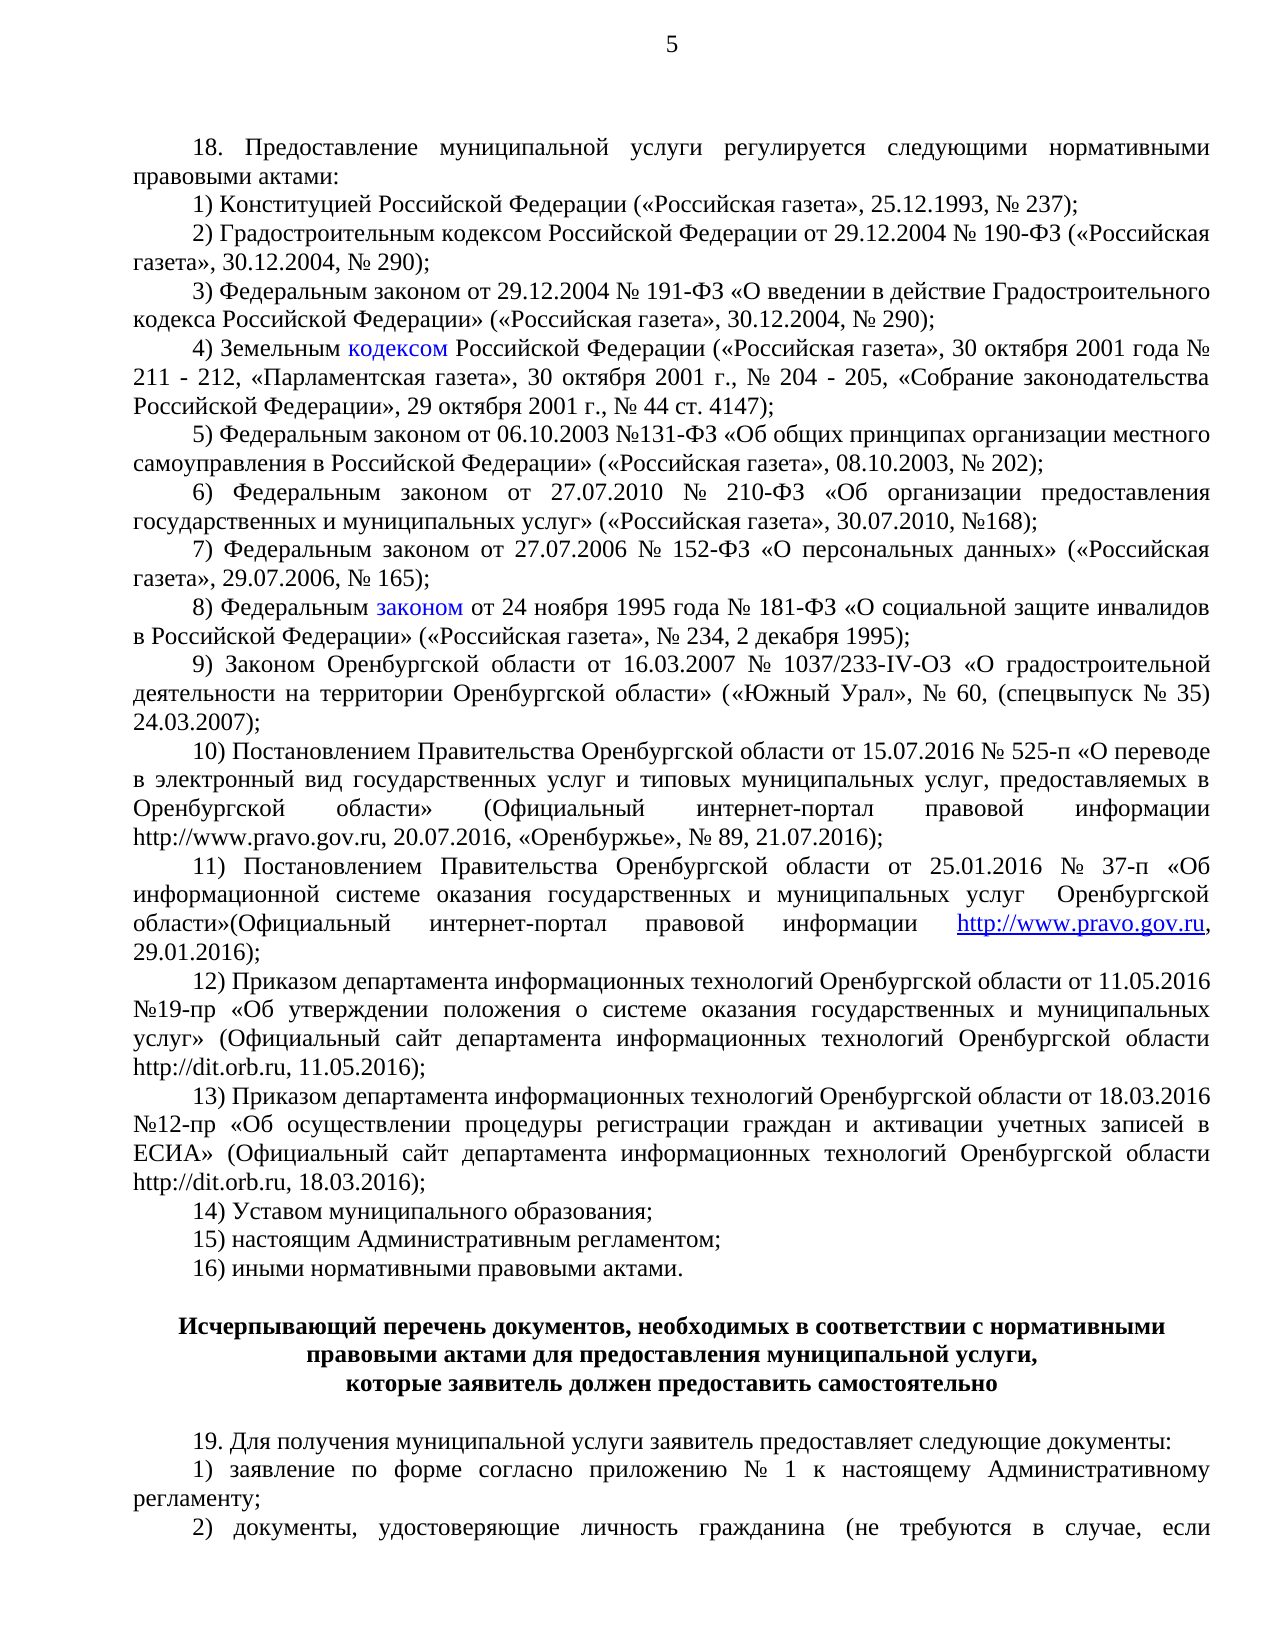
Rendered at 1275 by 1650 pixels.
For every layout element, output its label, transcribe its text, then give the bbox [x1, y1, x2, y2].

text 10) Постановлением Правительства Оренбургской области от 15.07.2016 № 525-п «О переводе в электронный вид государственных услуг и типовых муниципальных услуг, предоставляемых в Оренбургской области» (Официальный интернет-портал правовой информации http://www.pravo.gov.ru, 20.07.2016, «Оренбуржье», № 89, 21.07.2016); [133, 736, 1211, 851]
text 2) Градостроительным кодексом Российской Федерации от 29.12.2004 № 190-ФЗ («Российская газета», 30.12.2004, № 290); [133, 218, 1211, 276]
text 13) Приказом департамента информационных технологий Оренбургской области от 18.03.2016 №12-пр «Об осуществлении процедуры регистрации граждан и активации учетных записей в ЕСИА» (Официальный сайт департамента информационных технологий Оренбургской области http://dit.orb.ru, 18.03.2016); [133, 1081, 1211, 1196]
text 4) Земельным кодексом Российской Федерации («Российская газета», 30 октября 2001 года № 211 - 212, «Парламентская газета», 30 октября 2001 г., № 204 - 205, «Собрание законодательства Российской Федерации», 29 октября 2001 г., № 44 ст. 4147); [133, 333, 1211, 419]
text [133, 1512, 1211, 1541]
text 3) Федеральным законом от 29.12.2004 № 191-ФЗ «О введении в действие Градостроительного кодекса Российской Федерации» («Российская газета», 30.12.2004, № 290); [133, 276, 1211, 333]
text 18. Предоставление муниципальной услуги регулируется следующими нормативными правовыми актами: [133, 132, 1211, 189]
text 12) Приказом департамента информационных технологий Оренбургской области от 11.05.2016 №19-пр «Об утверждении положения о системе оказания государственных и муниципальных услуг» (Официальный сайт департамента информационных технологий Оренбургской области http://dit.orb.ru, 11.05.2016); [133, 966, 1211, 1081]
text 15) настоящим Административным регламентом; [133, 1224, 1211, 1253]
text которые заявитель должен предоставить самостоятельно [133, 1368, 1211, 1397]
text 16) иными нормативными правовыми актами. [133, 1253, 1211, 1282]
text 19. Для получения муниципальной услуги заявитель предоставляет следующие документы: [133, 1426, 1211, 1454]
text 5) Федеральным законом от 06.10.2003 №131-ФЗ «Об общих принципах организации местного самоуправления в Российской Федерации» («Российская газета», 08.10.2003, № 202); [133, 419, 1211, 477]
text Исчерпывающий перечень документов, необходимых в соответствии с нормативными правовыми актами для предоставления муниципальной услуги, [133, 1311, 1211, 1368]
text 7) Федеральным законом от 27.07.2006 № 152-ФЗ «О персональных данных» («Российская газета», 29.07.2006, № 165); [133, 534, 1211, 592]
text 11) Постановлением Правительства Оренбургской области от 25.01.2016 № 37-п «Об информационной системе оказания государственных и муниципальных услуг Оренбургской области»(Официальный интернет-портал правовой информации http://www.pravo.gov.ru, 29.01.2016); [133, 851, 1211, 966]
text 1) Конституцией Российской Федерации («Российская газета», 25.12.1993, № 237); [133, 189, 1211, 218]
text 9) Законом Оренбургской области от 16.03.2007 № 1037/233-IV-ОЗ «О градостроительной деятельности на территории Оренбургской области» («Южный Урал», № 60, (спецвыпуск № 35) 24.03.2007); [133, 649, 1211, 736]
text 6) Федеральным законом от 27.07.2010 № 210-ФЗ «Об организации предоставления государственных и муниципальных услуг» («Российская газета», 30.07.2010, №168); [133, 477, 1211, 534]
text 8) Федеральным законом от 24 ноября 1995 года № 181-ФЗ «О социальной защите инвалидов в Российской Федерации» («Российская газета», № 234, 2 декабря 1995); [133, 592, 1211, 649]
text 14) Уставом муниципального образования; [133, 1196, 1211, 1224]
text 1) заявление по форме согласно приложению № 1 к настоящему Административному регламенту; [133, 1454, 1211, 1512]
